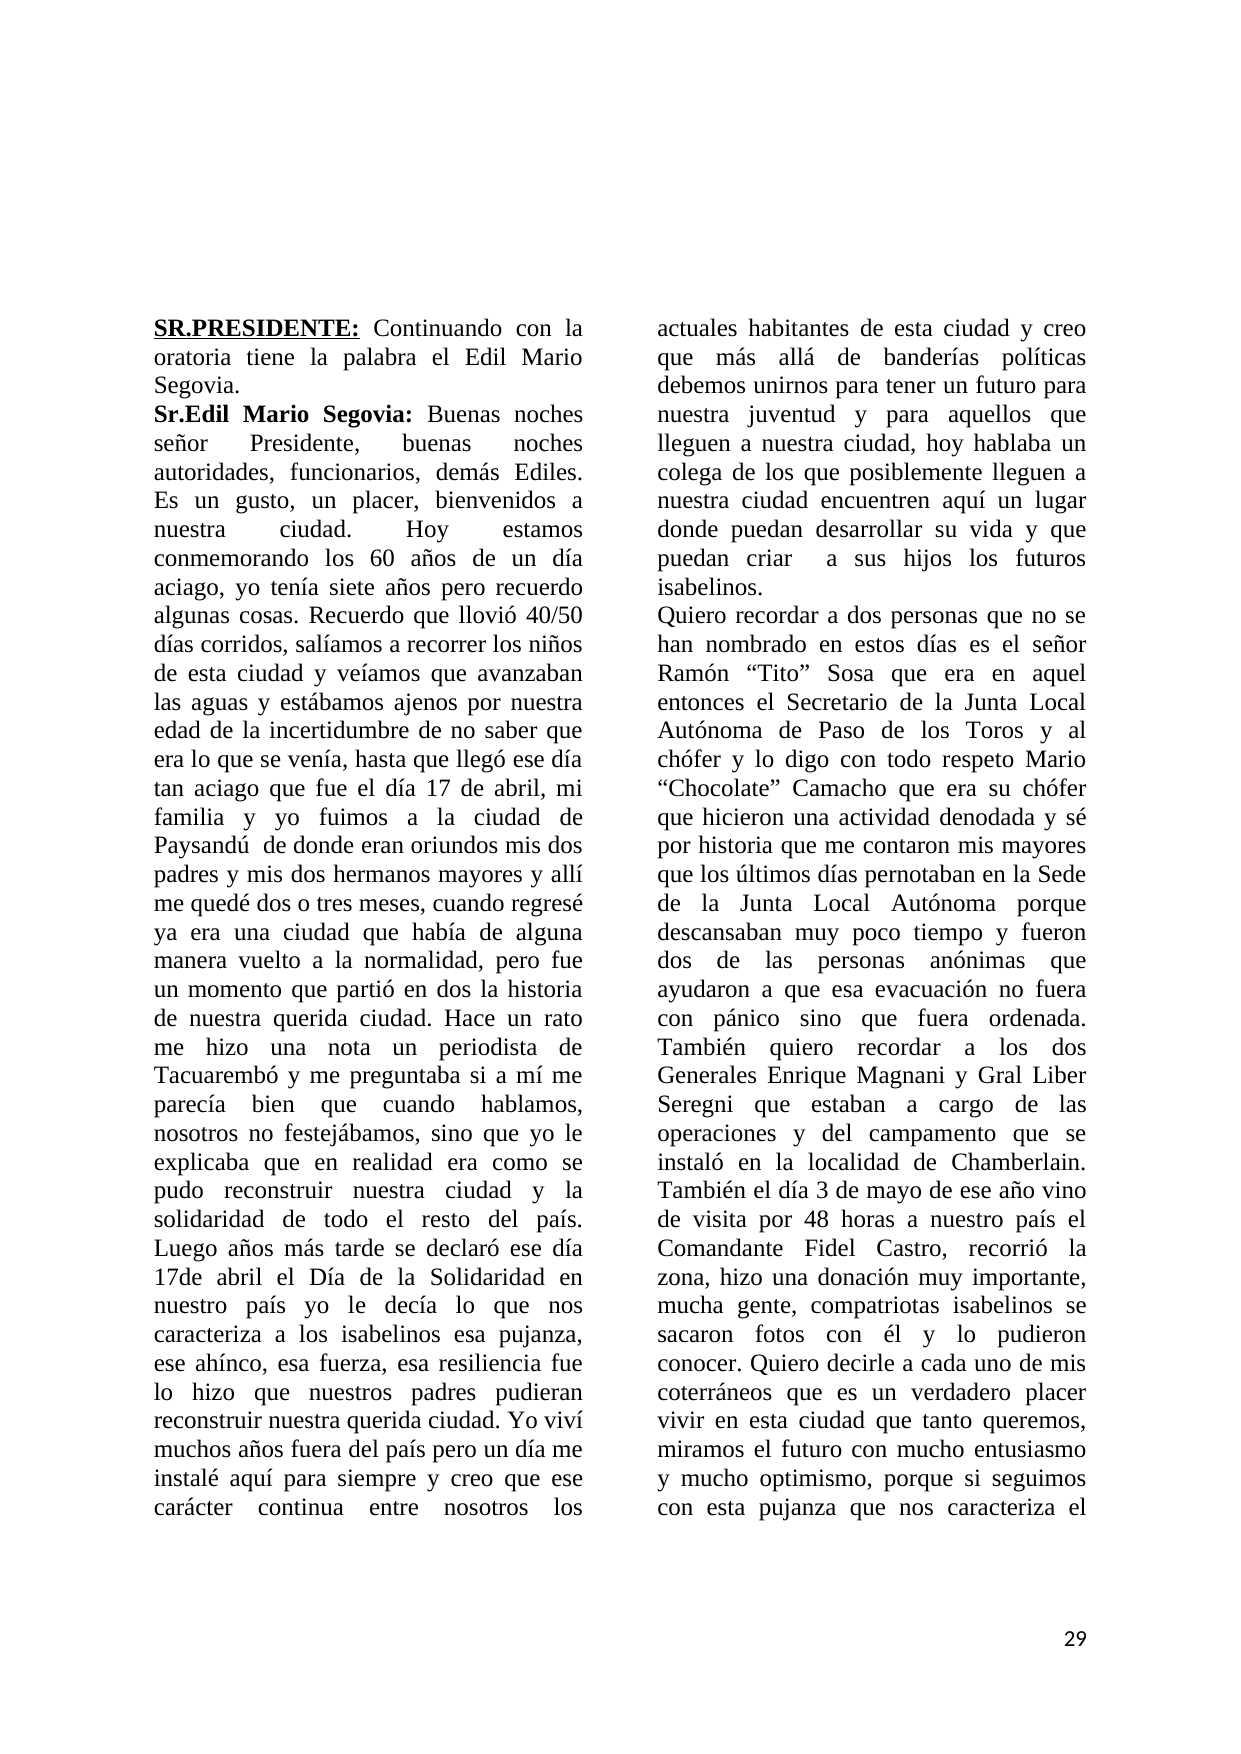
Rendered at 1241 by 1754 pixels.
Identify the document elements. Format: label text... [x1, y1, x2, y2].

text Sr.Edil Mario Segovia: Buenas noches señor Presidente, buenas noches autoridades, funcionarios, demás Ediles. Es un gusto, un placer, bienvenidos a nuestra ciudad. Hoy estamos conmemorando los 60 años de un día aciago, yo tenía siete años pero recuerdo algunas cosas. Recuerdo que llovió 40/50 días corridos, salíamos a recorrer los niños de esta ciudad y veíamos que avanzaban las aguas y estábamos ajenos por nuestra edad de la incertidumbre de no saber que era lo que se venía, hasta que llegó ese día tan aciago que fue el día 17 de abril, mi familia y yo fuimos a la ciudad de Paysandú de donde eran oriundos mis dos padres y mis dos hermanos mayores y allí me quedé dos o tres meses, cuando regresé ya era una ciudad que había de alguna manera vuelto a la normalidad, pero fue un momento que partió en dos la historia de nuestra querida ciudad. Hace un rato me hizo una nota un periodista de Tacuarembó y me preguntaba si a mí me parecía bien que cuando hablamos, nosotros no festejábamos, sino que yo le explicaba que en realidad era como se pudo reconstruir nuestra ciudad y la solidaridad de todo el resto del país. Luego años más tarde se declaró ese día 17de abril el Día de la Solidaridad en nuestro país yo le decía lo que nos caracteriza a los isabelinos esa pujanza, ese ahínco, esa fuerza, esa resiliencia fue lo hizo que nuestros padres pudieran reconstruir nuestra querida ciudad. Yo viví muchos años fuera del país pero un día me instalé aquí para siempre y creo que ese carácter continua entre nosotros los actuales habitantes de esta ciudad y creo que más allá de banderías políticas debemos unirnos para tener un futuro para nuestra juventud y para aquellos que lleguen a nuestra ciudad, hoy hablaba un colega de los que posiblemente lleguen a nuestra ciudad encuentren aquí un lugar donde puedan desarrollar su vida y que puedan criar a sus hijos los futuros isabelinos. [657, 313, 1087, 601]
text Sr.Edil Mario Segovia: Buenas noches señor Presidente, buenas noches autoridades, funcionarios, demás Ediles. Es un gusto, un placer, bienvenidos a nuestra ciudad. Hoy estamos conmemorando los 60 años de un día aciago, yo tenía siete años pero recuerdo algunas cosas. Recuerdo que llovió 40/50 días corridos, salíamos a recorrer los niños de esta ciudad y veíamos que avanzaban las aguas y estábamos ajenos por nuestra edad de la incertidumbre de no saber que era lo que se venía, hasta que llegó ese día tan aciago que fue el día 17 de abril, mi familia y yo fuimos a la ciudad de Paysandú de donde eran oriundos mis dos padres y mis dos hermanos mayores y allí me quedé dos o tres meses, cuando regresé ya era una ciudad que había de alguna manera vuelto a la normalidad, pero fue un momento que partió en dos la historia de nuestra querida ciudad. Hace un rato me hizo una nota un periodista de Tacuarembó y me preguntaba si a mí me parecía bien que cuando hablamos, nosotros no festejábamos, sino que yo le explicaba que en realidad era como se pudo reconstruir nuestra ciudad y la solidaridad de todo el resto del país. Luego años más tarde se declaró ese día 17de abril el Día de la Solidaridad en nuestro país yo le decía lo que nos caracteriza a los isabelinos esa pujanza, ese ahínco, esa fuerza, esa resiliencia fue lo hizo que nuestros padres pudieran reconstruir nuestra querida ciudad. Yo viví muchos años fuera del país pero un día me instalé aquí para siempre y creo que ese carácter continua entre nosotros los actuales habitantes de esta ciudad y creo que más allá de banderías políticas debemos unirnos para tener un futuro para nuestra juventud y para aquellos que lleguen a nuestra ciudad, hoy hablaba un colega de los que posiblemente lleguen a nuestra ciudad encuentren aquí un lugar donde puedan desarrollar su vida y que puedan criar a sus hijos los futuros isabelinos. [153, 399, 583, 1521]
text SR.PRESIDENTE: Continuando con la oratoria tiene la palabra el Edil Mario Segovia. [153, 313, 583, 399]
